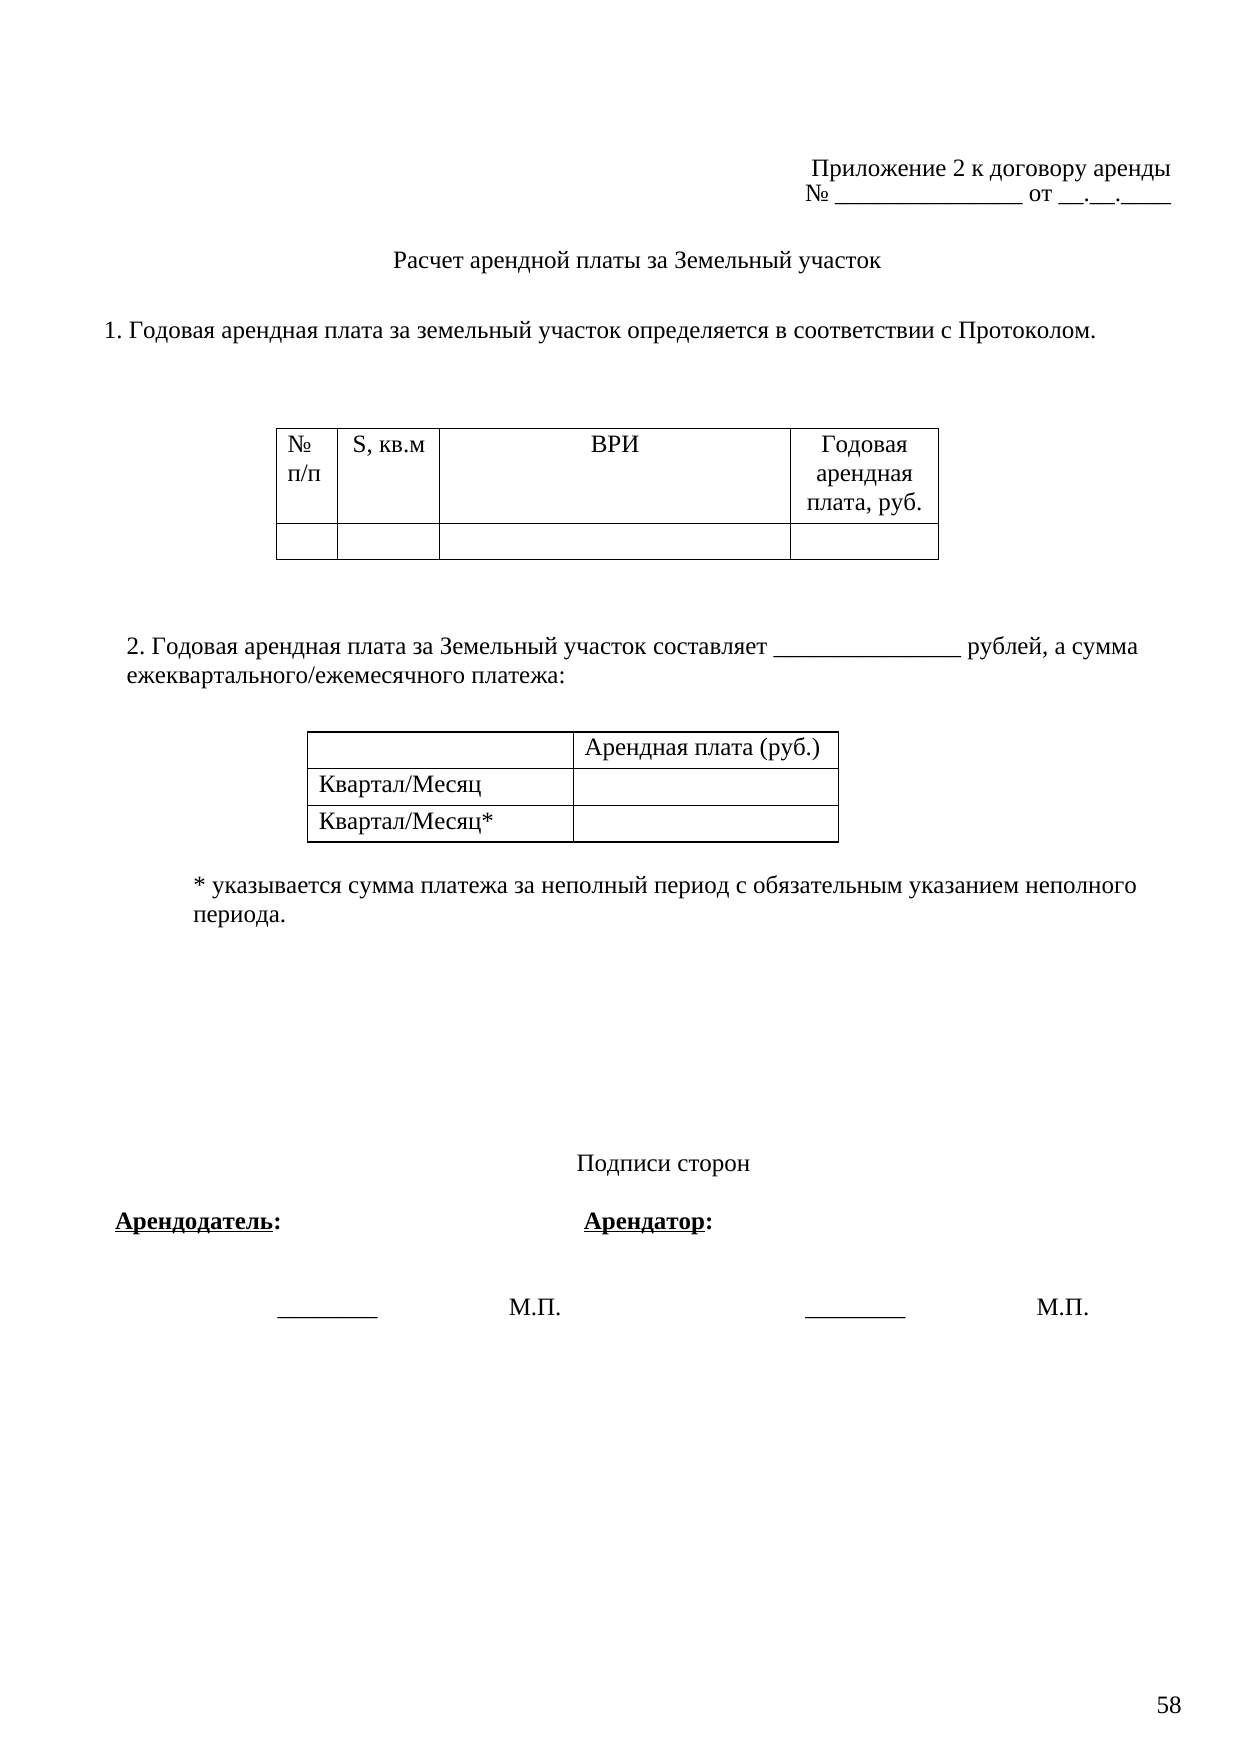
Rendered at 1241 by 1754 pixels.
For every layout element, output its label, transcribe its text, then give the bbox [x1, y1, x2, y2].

text * указывается сумма платежа за неполный период с обязательным указанием неполного периода. [193, 871, 1171, 928]
table_header Арендатор: ________ М.П. [573, 1206, 1100, 1378]
table_header S, кв.м [338, 429, 439, 522]
table_header Арендная плата (руб.) [574, 733, 838, 768]
text Подписи сторон [126, 1149, 1171, 1177]
table_header ВРИ [440, 429, 790, 522]
table_header Годовая арендная плата, руб. [791, 429, 938, 522]
text 2. Годовая арендная плата за Земельный участок составляет _______________ рублей, а сумма ежеквартального/ежемесячного платежа: [126, 631, 1181, 689]
text Приложение 2 к договору аренды № _______________ от __.__.____ [791, 156, 1171, 207]
table_cell [338, 524, 439, 559]
table_cell [574, 769, 838, 805]
table_cell Квартал/Месяц [308, 769, 573, 805]
text 1. Годовая арендная плата за земельный участок определяется в соответствии с Протоколом. [103, 316, 1171, 344]
text Расчет арендной платы за Земельный участок [103, 248, 1171, 274]
table_header [308, 733, 573, 768]
table_header Арендодатель: ________ М.П. [104, 1206, 572, 1378]
table_header № п/п [277, 429, 337, 522]
table_cell [440, 524, 790, 559]
table_cell Квартал/Месяц* [308, 806, 573, 841]
table_cell [574, 806, 838, 841]
table_cell [277, 524, 337, 559]
table_cell [791, 524, 938, 559]
